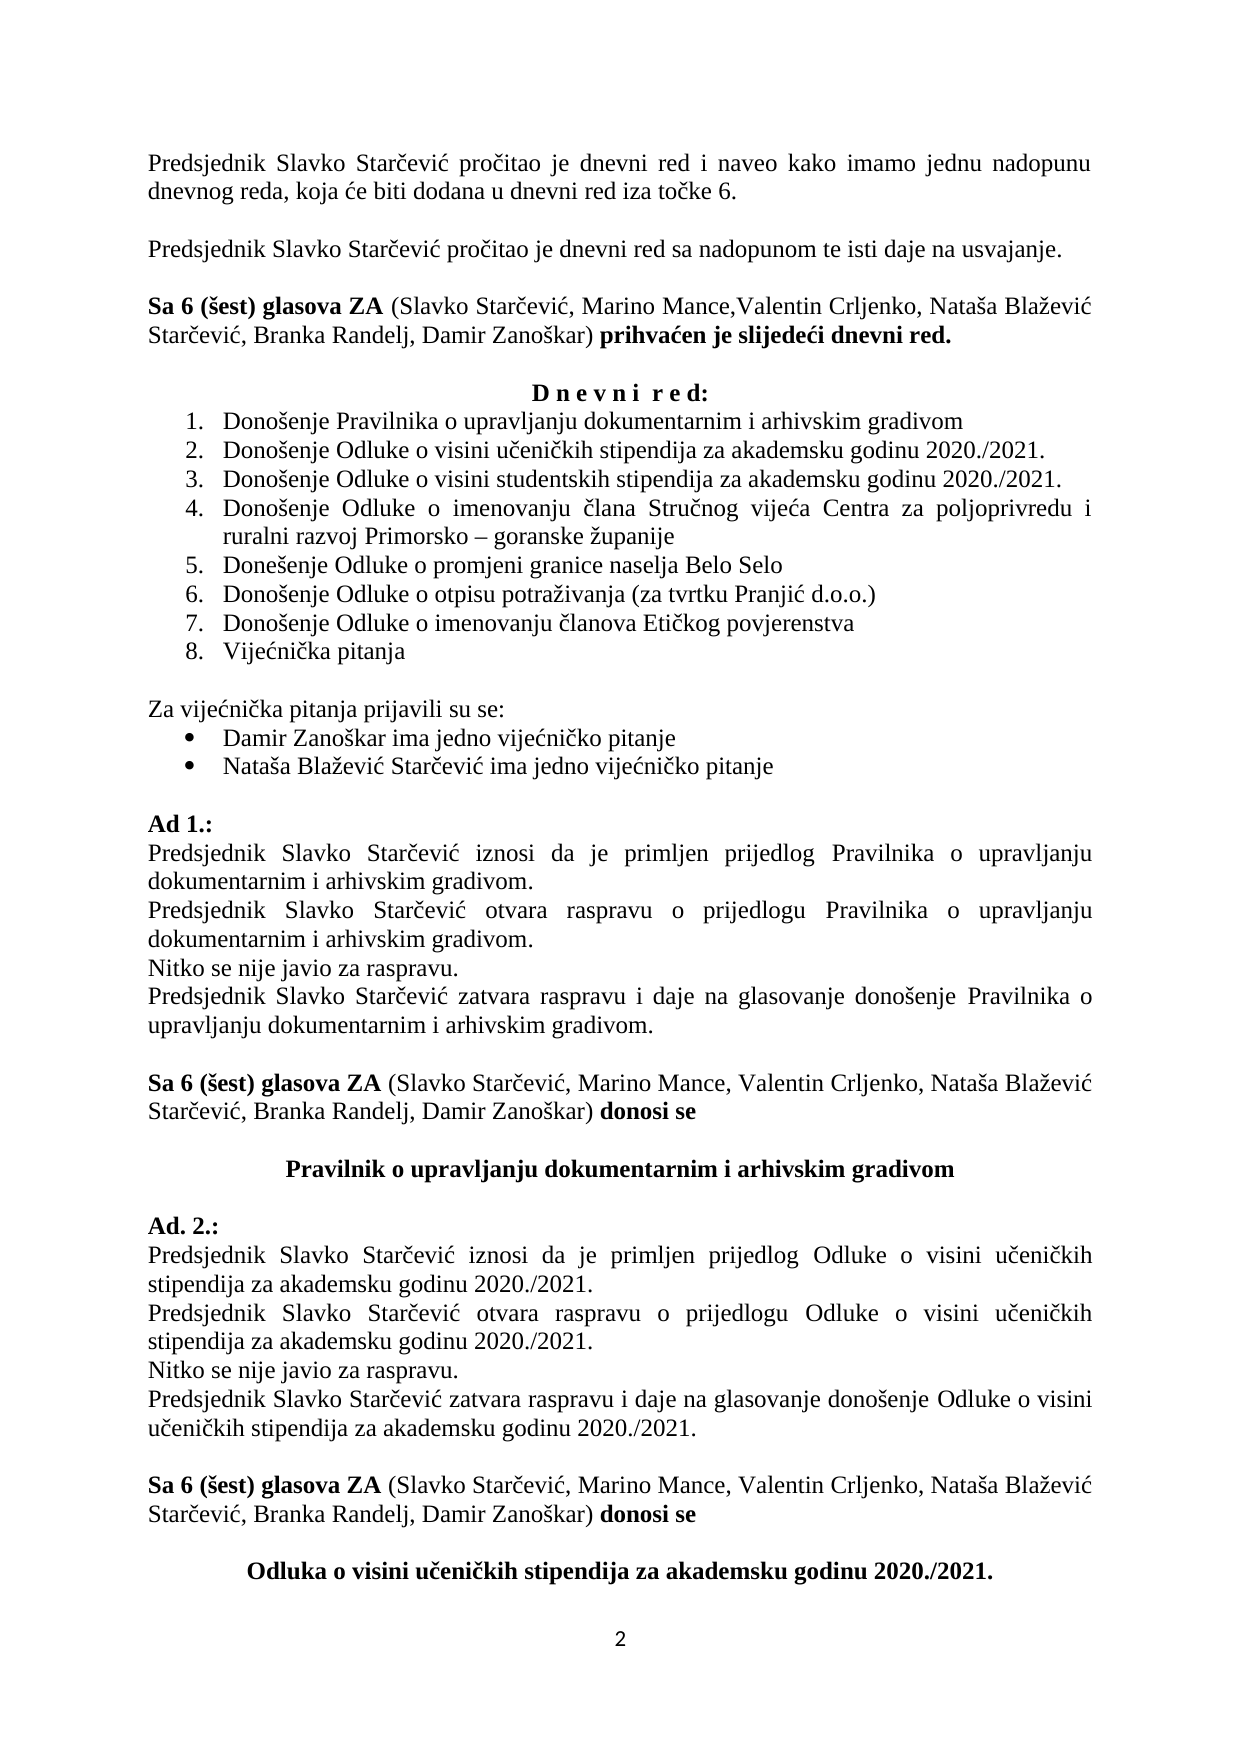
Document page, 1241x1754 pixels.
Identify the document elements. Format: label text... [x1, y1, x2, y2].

list Donošenje Odluke o visini studentskih stipendija za akademsku godinu 2020./2021. [185, 464, 1093, 493]
list Damir Zanoškar ima jedno vijećničko pitanje [185, 723, 1093, 751]
text Predsjednik Slavko Starčević pročitao je dnevni red sa nadopunom te isti daje na usvajanje. [148, 234, 1093, 263]
list Donošenje Odluke o otpisu potraživanja (za tvrtku Pranjić d.o.o.) [185, 579, 1093, 608]
text Sa 6 (šest) glasova ZA (Slavko Starčević, Marino Mance, Valentin Crljenko, Nataša Blažević Starčević, Branka Randelj, Damir Zanoškar) donosi se [148, 1068, 1093, 1125]
list Donošenje Odluke o imenovanju člana Stručnog vijeća Centra za poljoprivredu i ruralni razvoj Primorsko – goranske županije [185, 493, 1093, 550]
text Ad. 2.: [148, 1211, 1093, 1240]
text Predsjednik Slavko Starčević zatvara raspravu i daje na glasovanje donošenje Pravilnika o upravljanju dokumentarnim i arhivskim gradivom. [148, 981, 1093, 1039]
list Vijećnička pitanja [185, 636, 1093, 665]
text Za vijećnička pitanja prijavili su se: [148, 694, 1093, 723]
text Nitko se nije javio za raspravu. [148, 953, 1093, 981]
text Predsjednik Slavko Starčević otvara raspravu o prijedlogu Odluke o visini učeničkih stipendija za akademsku godinu 2020./2021. [148, 1298, 1093, 1355]
text Ad 1.: [148, 809, 1093, 838]
text Predsjednik Slavko Starčević iznosi da je primljen prijedlog Pravilnika o upravljanju dokumentarnim i arhivskim gradivom. [148, 838, 1093, 895]
text Predsjednik Slavko Starčević zatvara raspravu i daje na glasovanje donošenje Odluke o visini učeničkih stipendija za akademsku godinu 2020./2021. [148, 1384, 1093, 1441]
text Odluka o visini učeničkih stipendija za akademsku godinu 2020./2021. [148, 1556, 1093, 1585]
text D n e v n i r e d: [148, 378, 1093, 406]
text Sa 6 (šest) glasova ZA (Slavko Starčević, Marino Mance,Valentin Crljenko, Nataša Blažević Starčević, Branka Randelj, Damir Zanoškar) prihvaćen je slijedeći dnevni red. [148, 291, 1093, 349]
text Predsjednik Slavko Starčević iznosi da je primljen prijedlog Odluke o visini učeničkih stipendija za akademsku godinu 2020./2021. [148, 1240, 1093, 1298]
list Donešenje Odluke o promjeni granice naselja Belo Selo [185, 550, 1093, 579]
text Pravilnik o upravljanju dokumentarnim i arhivskim gradivom [148, 1154, 1093, 1183]
list Donošenje Pravilnika o upravljanju dokumentarnim i arhivskim gradivom [185, 406, 1093, 435]
list Donošenje Odluke o visini učeničkih stipendija za akademsku godinu 2020./2021. [185, 435, 1093, 464]
text Sa 6 (šest) glasova ZA (Slavko Starčević, Marino Mance, Valentin Crljenko, Nataša Blažević Starčević, Branka Randelj, Damir Zanoškar) donosi se [148, 1470, 1093, 1528]
text Predsjednik Slavko Starčević otvara raspravu o prijedlogu Pravilnika o upravljanju dokumentarnim i arhivskim gradivom. [148, 895, 1093, 953]
text Predsjednik Slavko Starčević pročitao je dnevni red i naveo kako imamo jednu nadopunu dnevnog reda, koja će biti dodana u dnevni red iza točke 6. [148, 148, 1093, 205]
list Donošenje Odluke o imenovanju članova Etičkog povjerenstva [185, 608, 1093, 636]
text Nitko se nije javio za raspravu. [148, 1355, 1093, 1384]
list Nataša Blažević Starčević ima jedno vijećničko pitanje [185, 751, 1093, 780]
